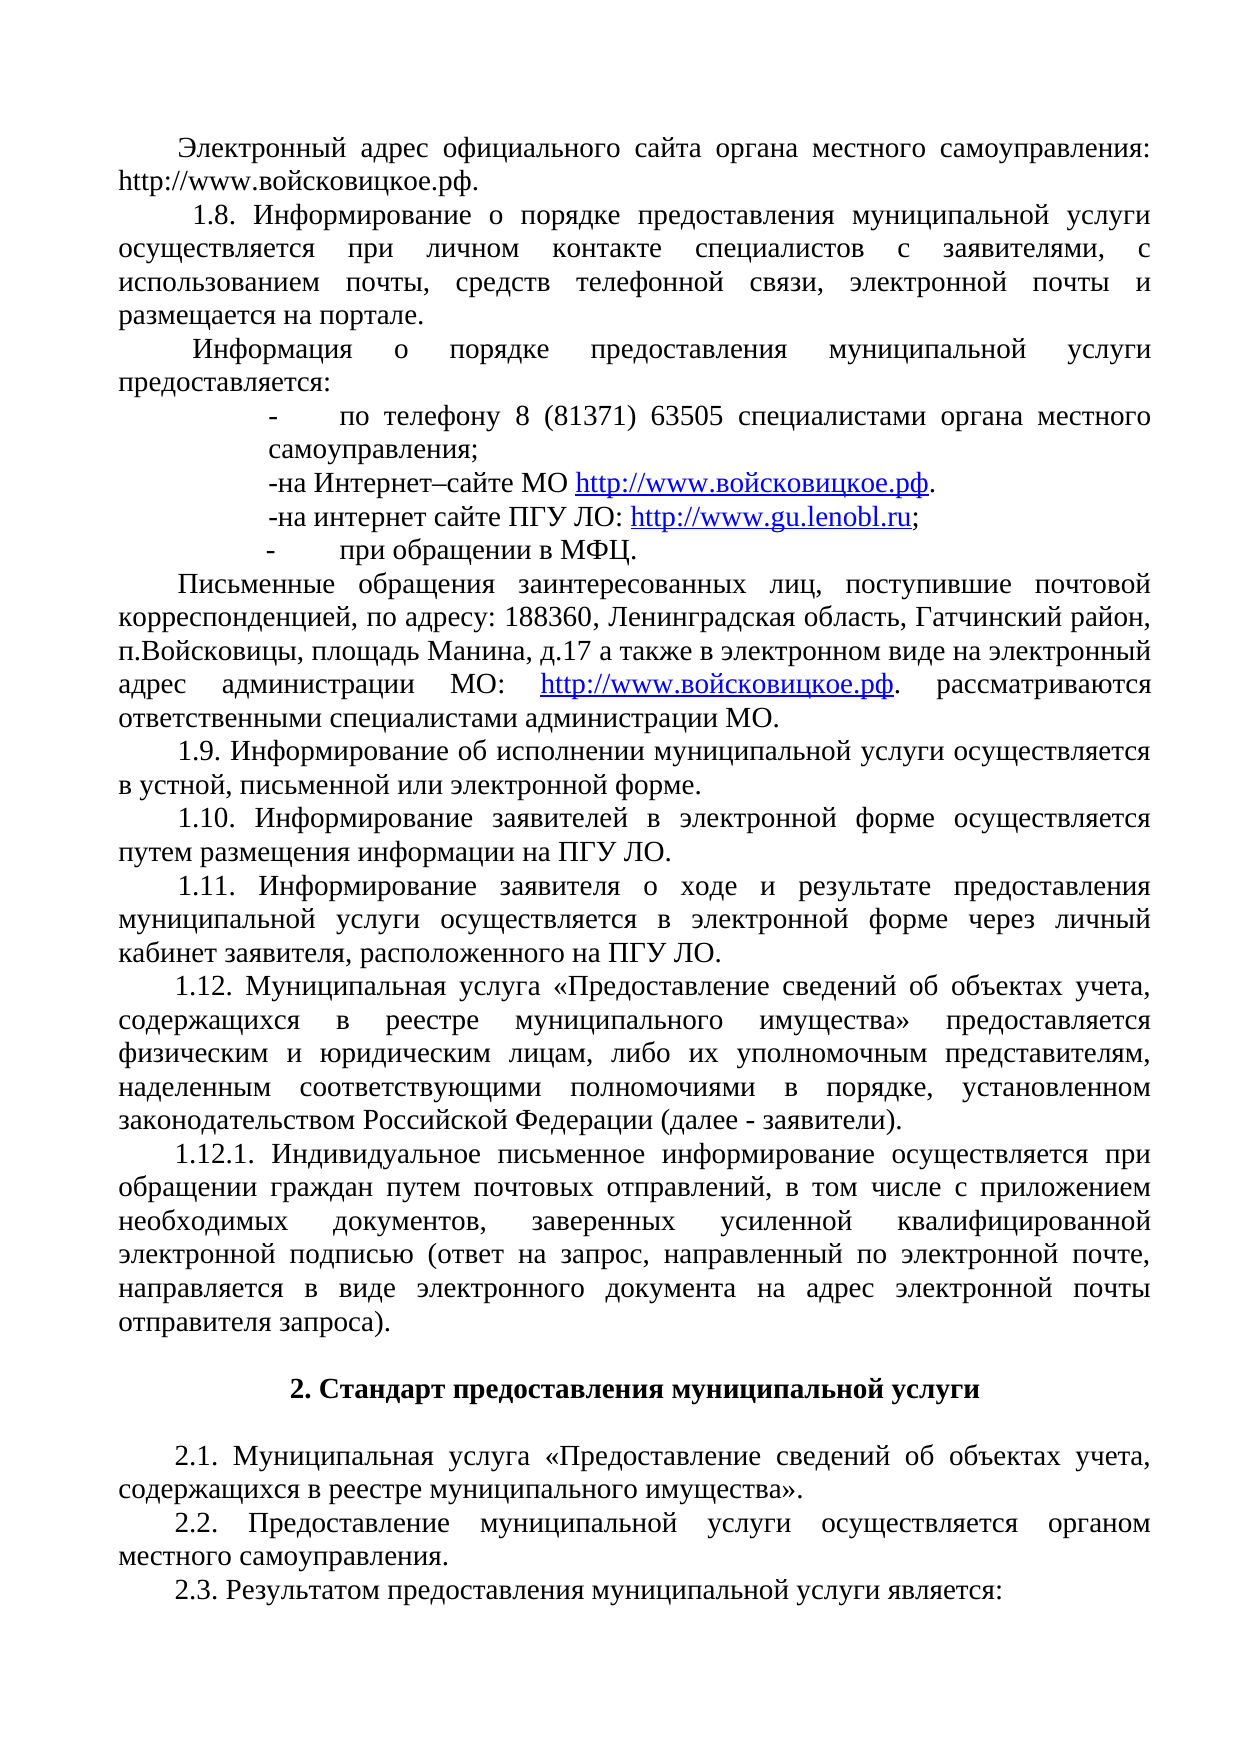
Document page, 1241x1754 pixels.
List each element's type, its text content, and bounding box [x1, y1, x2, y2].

text 1.8. Информирование о порядке предоставления муниципальной услуги осуществляется при личном контакте специалистов с заявителями, с использованием почты, средств телефонной связи, электронной почты и размещается на портале. [118, 197, 1152, 331]
text -на Интернет–сайте МО http://www.войсковицкое.рф. [268, 465, 1152, 499]
text 1.11. Информирование заявителя о ходе и результате предоставления муниципальной услуги осуществляется в электронной форме через личный кабинет заявителя, расположенного на ПГУ ЛО. [118, 868, 1152, 968]
text Письменные обращения заинтересованных лиц, поступившие почтовой корреспонденцией, по адресу: 188360, Ленинградская область, Гатчинский район, п.Войсковицы, площадь Манина, д.17 а также в электронном виде на электронный адрес администрации МО: http://www.войсковицкое.рф. рассматриваются ответственными специалистами администрации МО. [118, 566, 1152, 733]
text 1.12.1. Индивидуальное письменное информирование осуществляется при обращении граждан путем почтовых отправлений, в том числе с приложением необходимых документов, заверенных усиленной квалифицированной электронной подписью (ответ на запрос, направленный по электронной почте, направляется в виде электронного документа на адрес электронной почты отправителя запроса). [118, 1136, 1152, 1337]
text 1.9. Информирование об исполнении муниципальной услуги осуществляется в устной, письменной или электронной форме. [118, 733, 1152, 801]
text 2.3. Результатом предоставления муниципальной услуги является: [118, 1572, 1152, 1606]
text 2. Стандарт предоставления муниципальной услуги [118, 1371, 1152, 1404]
text - при обращении в МФЦ. [192, 532, 1152, 566]
text 1.12. Муниципальная услуга «Предоставление сведений об объектах учета, содержащихся в реестре муниципального имущества» предоставляется физическим и юридическим лицам, либо их уполномочным представителям, наделенным соответствующими полномочиями в порядке, установленном законодательством Российской Федерации (далее - заявители). [118, 968, 1152, 1136]
text - по телефону 8 (81371) 63505 специалистами органа местного самоуправления; [268, 398, 1152, 465]
text 1.10. Информирование заявителей в электронной форме осуществляется путем размещения информации на ПГУ ЛО. [118, 801, 1152, 868]
text 2.1. Муниципальная услуга «Предоставление сведений об объектах учета, содержащихся в реестре муниципального имущества». [118, 1438, 1152, 1505]
text Информация о порядке предоставления муниципальной услуги предоставляется: [118, 331, 1152, 398]
text -на интернет сайте ПГУ ЛО: http://www.gu.lenobl.ru; [268, 499, 1152, 532]
text 2.2. Предоставление муниципальной услуги осуществляется органом местного самоуправления. [118, 1505, 1152, 1572]
text Электронный адрес официального сайта органа местного самоуправления: http://www.войсковицкое.рф. [118, 130, 1152, 197]
